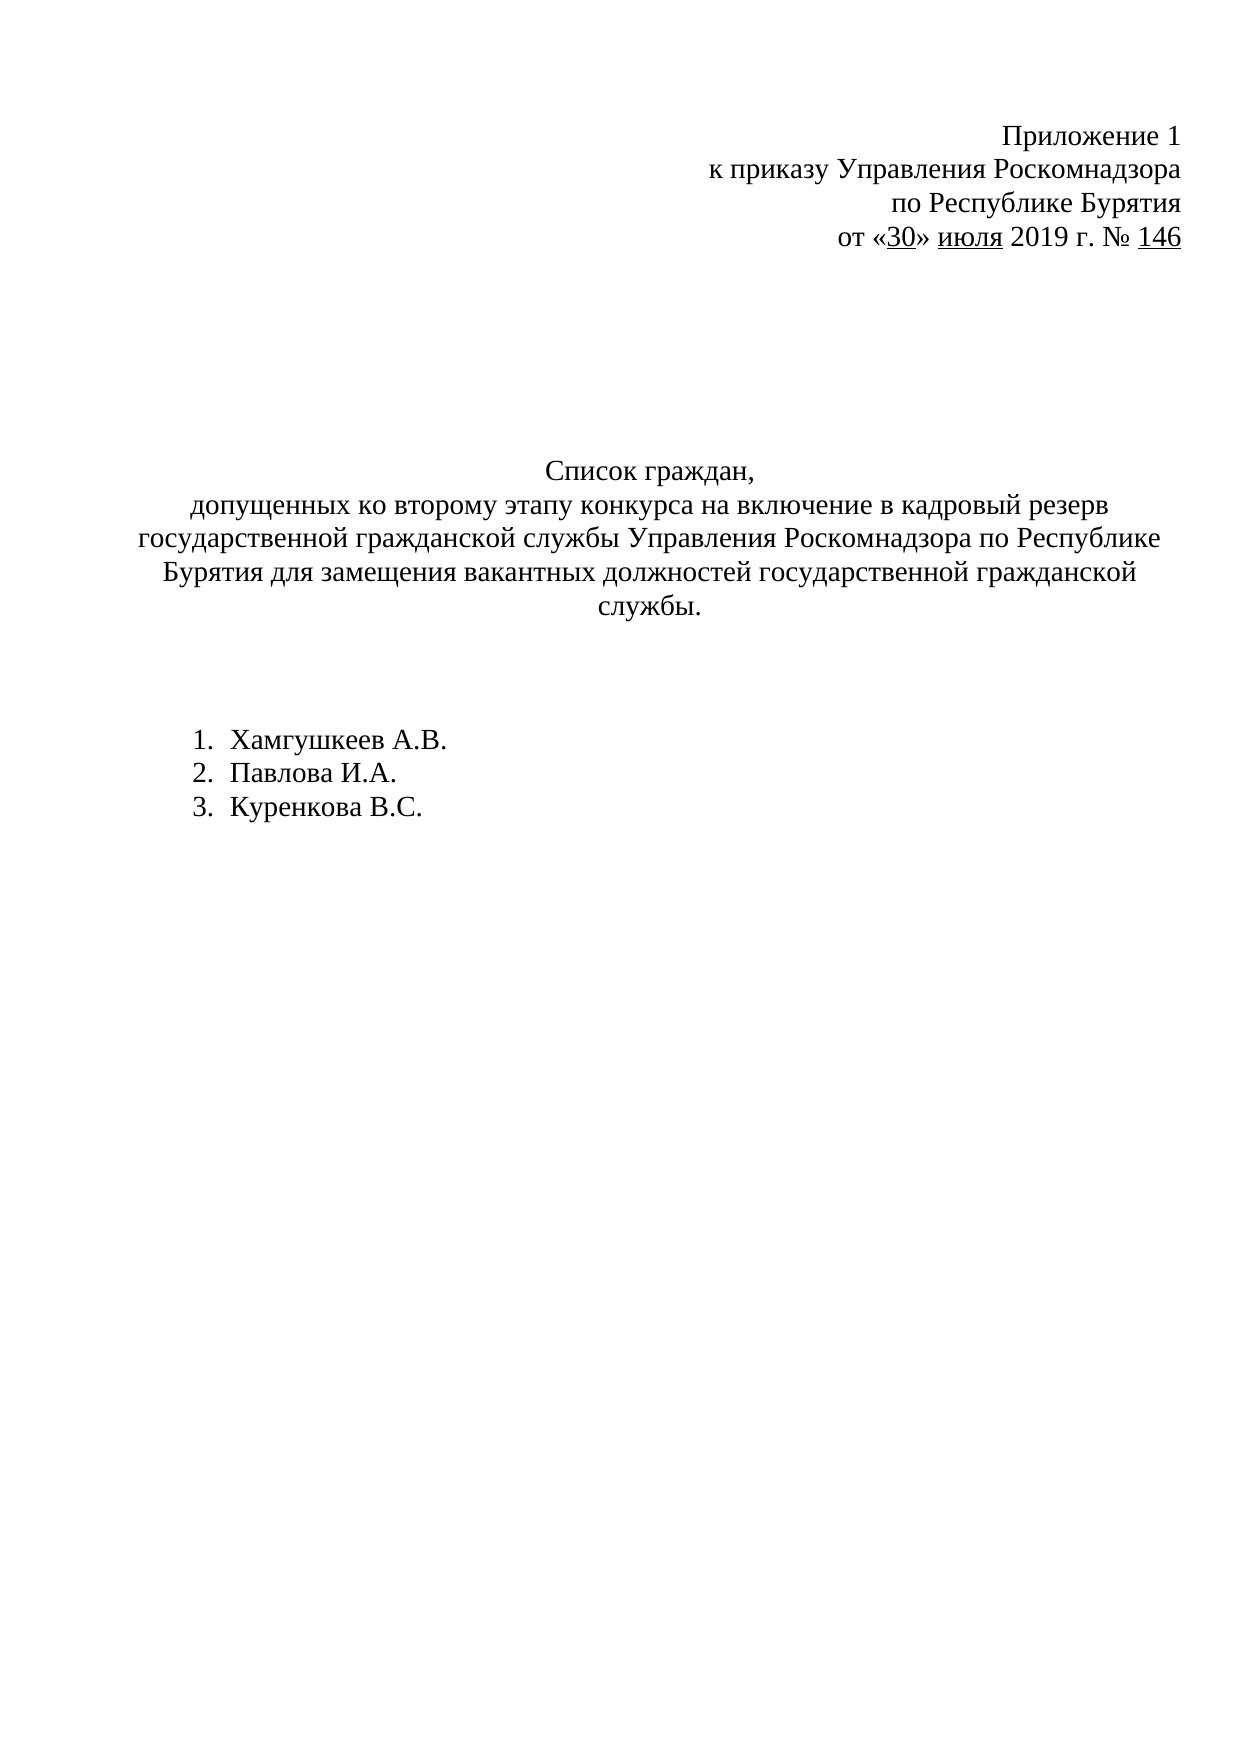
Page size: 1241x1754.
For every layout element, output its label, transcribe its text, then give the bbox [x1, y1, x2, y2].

text к приказу Управления Роскомнадзора [118, 152, 1181, 185]
text по Республике Бурятия [118, 185, 1181, 219]
list Павлова И.А. [192, 755, 1181, 789]
list Хамгушкеев А.В. [192, 722, 1181, 755]
list Куренкова В.С. [192, 789, 1181, 822]
text Список граждан, [118, 453, 1181, 487]
text от «30» июля 2019 г. № 146 [118, 219, 1181, 252]
text Приложение 1 [118, 118, 1181, 152]
text допущенных ко второму этапу конкурса на включение в кадровый резерв государственной гражданской службы Управления Роскомнадзора по Республике Бурятия для замещения вакантных должностей государственной гражданской службы. [118, 487, 1181, 621]
